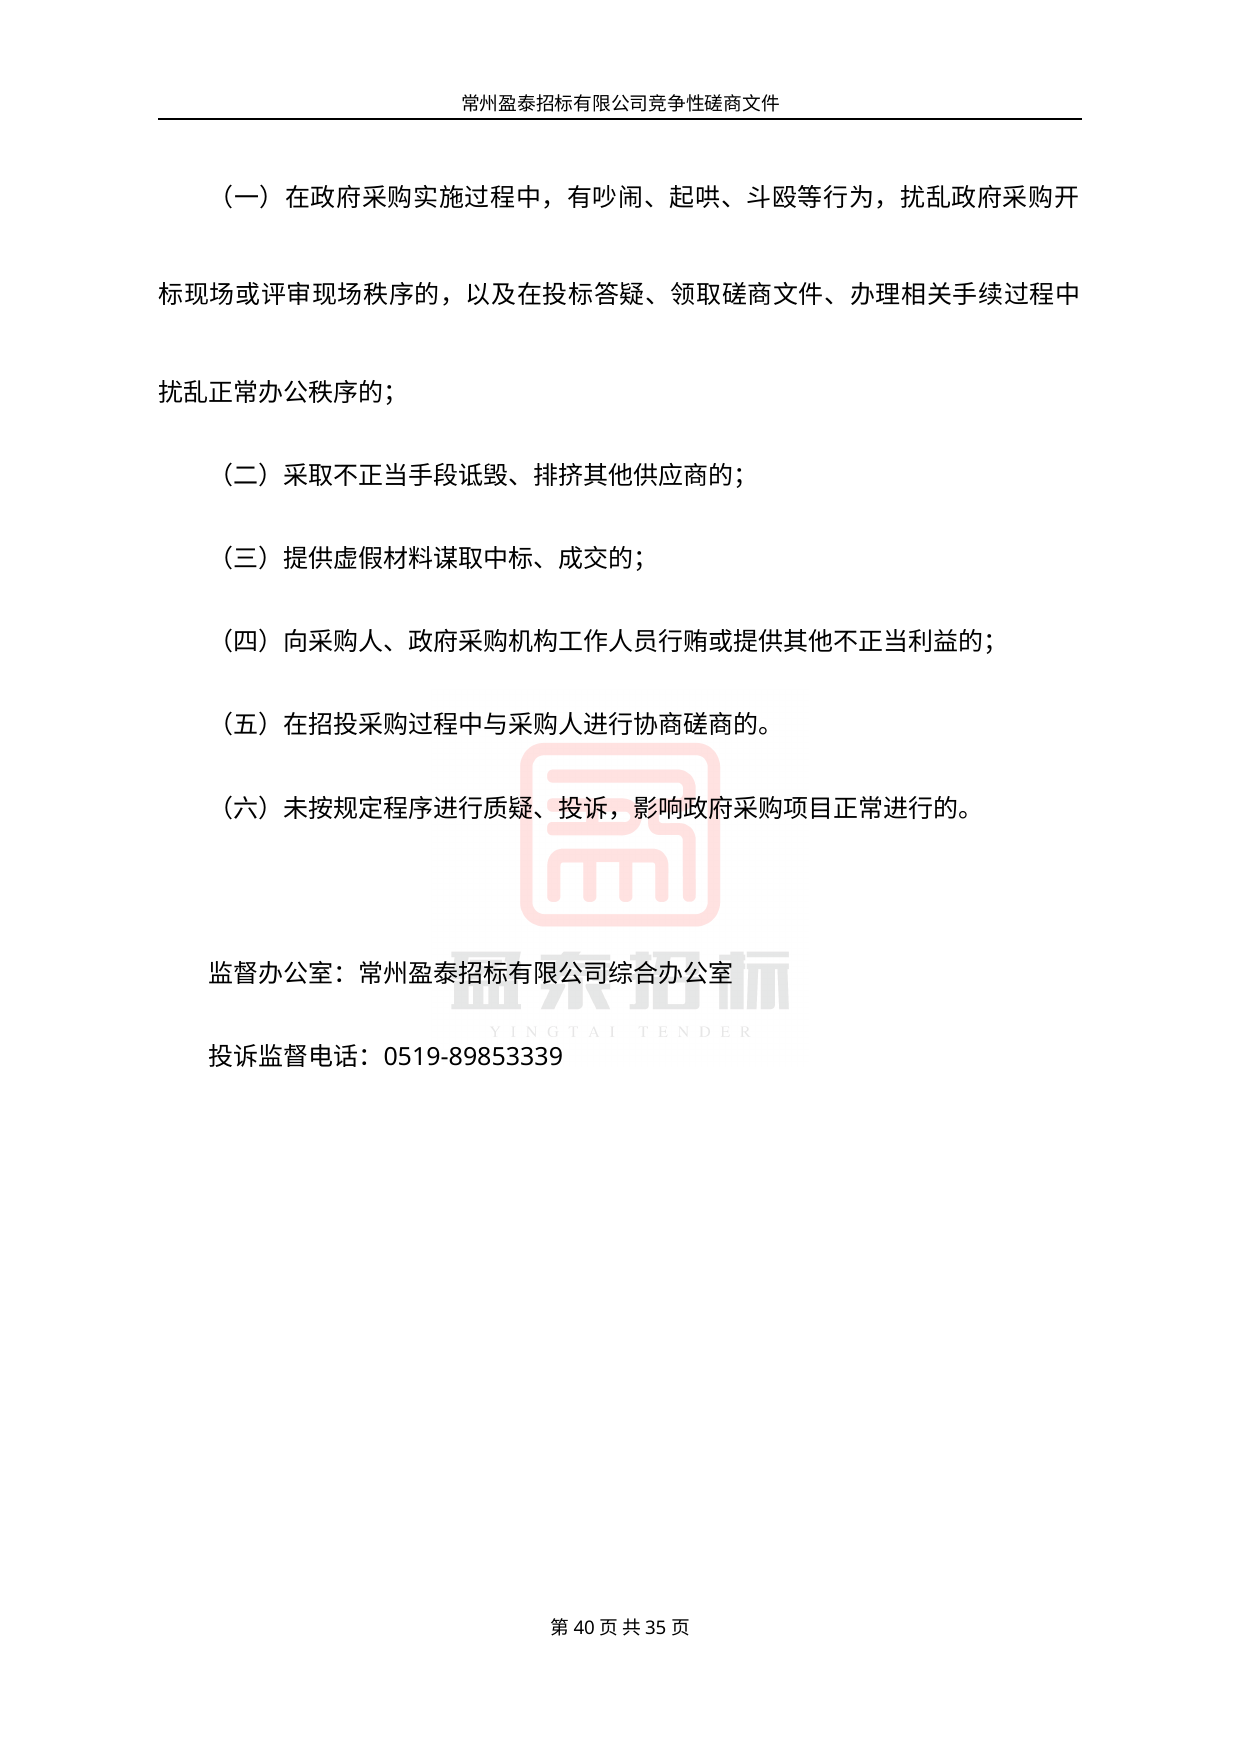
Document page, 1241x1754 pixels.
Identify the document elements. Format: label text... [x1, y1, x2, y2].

text （四）向采购人、政府采购机构工作人员行贿或提供其他不正当利益的； [158, 607, 1082, 672]
text 投诉监督电话：0519-89853339 [158, 1022, 1082, 1087]
text （一）在政府采购实施过程中，有吵闹、起哄、斗殴等行为，扰乱政府采购开标现场或评审现场秩序的，以及在投标答疑、领取磋商文件、办理相关手续过程中扰乱正常办公秩序的； [158, 163, 1082, 423]
text （六）未按规定程序进行质疑、投诉，影响政府采购项目正常进行的。 [158, 774, 1082, 839]
text （五）在招投采购过程中与采购人进行协商磋商的。 [158, 691, 1082, 756]
text （二）采取不正当手段诋毁、排挤其他供应商的； [158, 441, 1082, 506]
text 监督办公室：常州盈泰招标有限公司综合办公室 [158, 939, 1082, 1004]
text （三）提供虚假材料谋取中标、成交的； [158, 524, 1082, 589]
